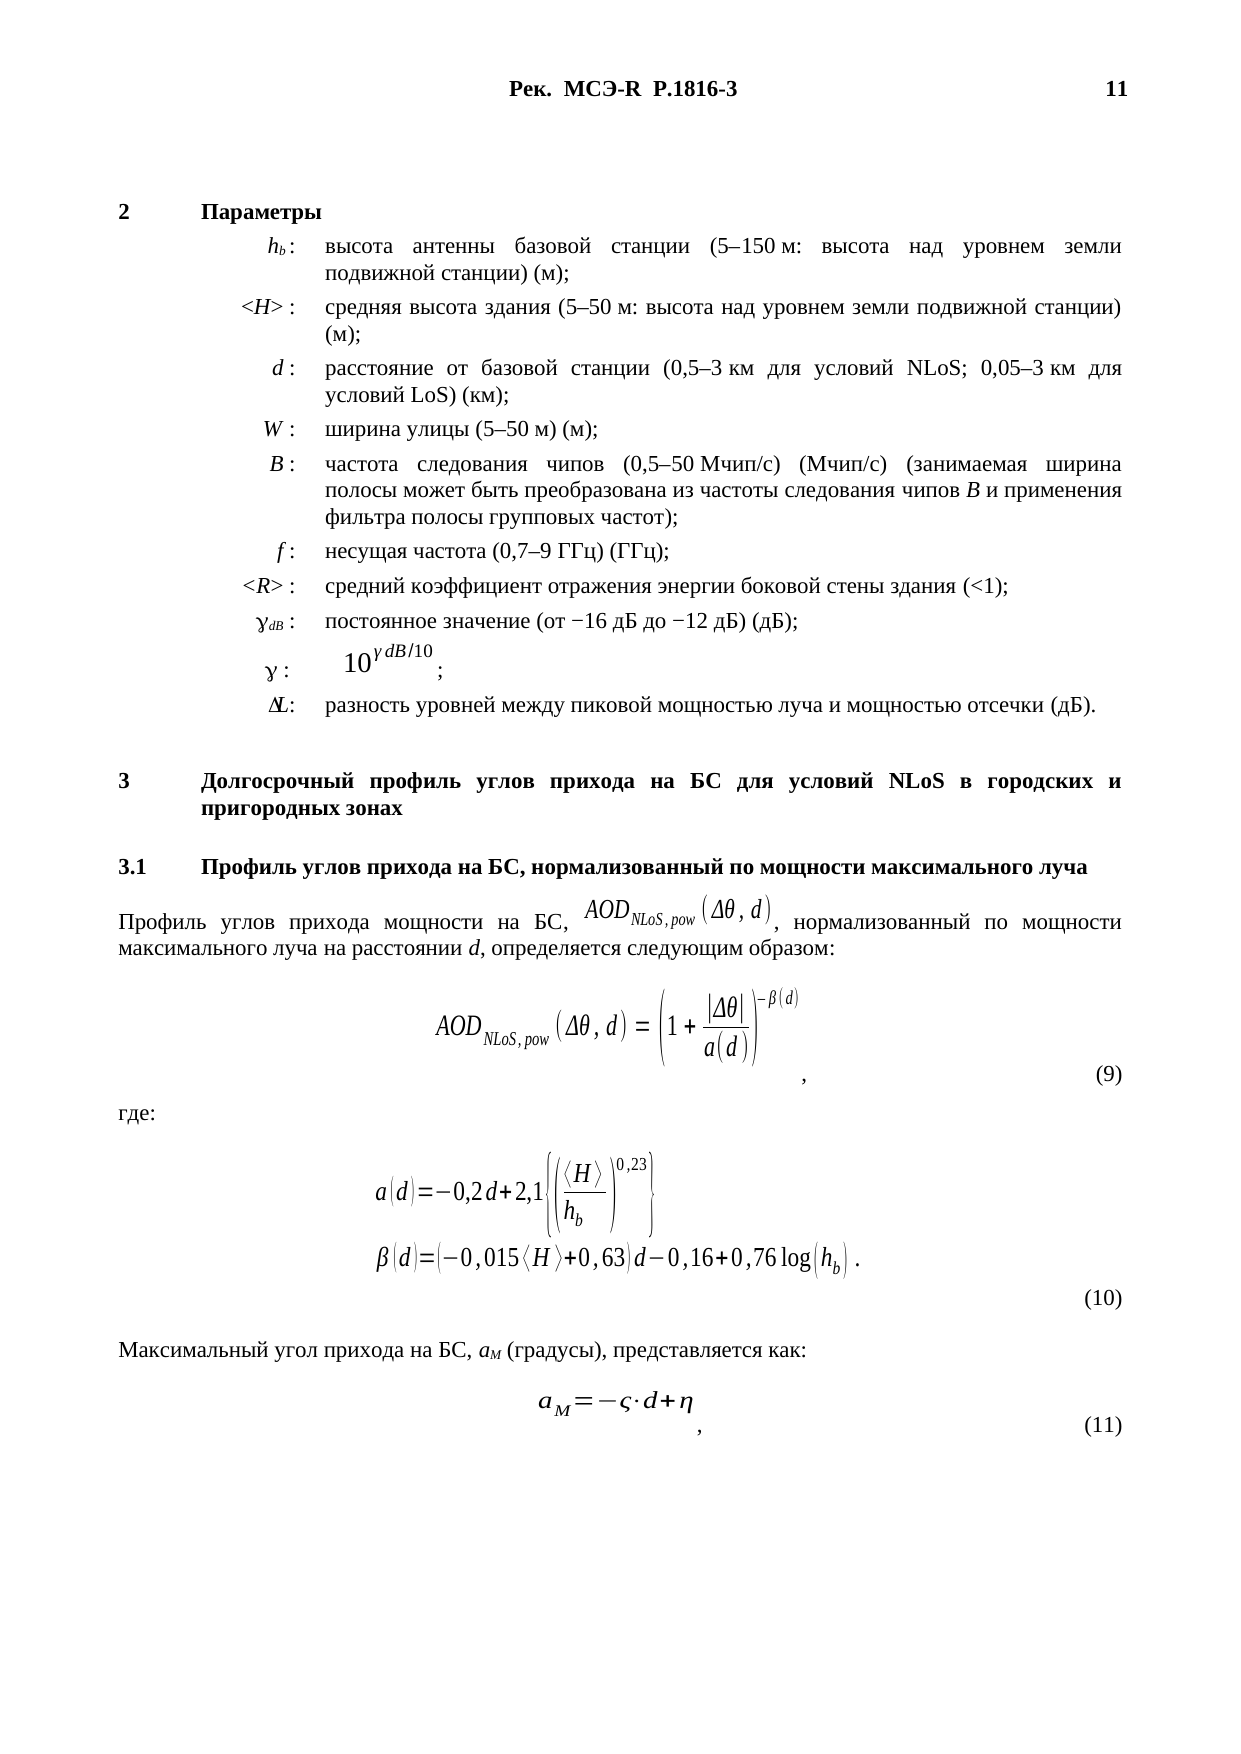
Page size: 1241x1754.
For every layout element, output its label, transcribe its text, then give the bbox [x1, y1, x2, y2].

text W : ширина улицы (5–50 м) (м); [118, 416, 1122, 442]
text , (9) [118, 986, 1122, 1086]
text hb : высота антенны базовой станции (5–150 м: высота над уровнем земли подвижной станции) (м); [118, 232, 1122, 285]
text где: [118, 1099, 1122, 1125]
text <H> : средняя высота здания (5–50 м: высота над уровнем земли подвижной станции) (м); [118, 293, 1122, 346]
text Профиль углов прихода мощности на БС, , нормализованный по мощности максимального луча на расстоянии d, определяется следующим образом: [118, 892, 1122, 961]
text dB : постоянное значение (от −16 дБ до −12 дБ) (дБ); [118, 607, 1122, 633]
subtitle 2 Параметры [118, 198, 1122, 224]
text <R> : средний коэффициент отражения энергии боковой стены здания (<1); [118, 572, 1122, 599]
text (10) [118, 1150, 1122, 1311]
subtitle 3 Долгосрочный профиль углов прихода на БС для условий NLoS в городских и пригородных зонах [118, 767, 1122, 820]
text L: разность уровней между пиковой мощностью луча и мощностью отсечки (дБ). [118, 691, 1122, 717]
text f : несущая частота (0,7–9 ГГц) (ГГц); [118, 538, 1122, 564]
text d : расстояние от базовой станции (0,5–3 км для условий NLoS; 0,05–3 км для условий LoS) (км); [118, 354, 1122, 407]
text , (11) [118, 1387, 1122, 1437]
subtitle 3.1 Профиль углов прихода на БС, нормализованный по мощности максимального луча [118, 853, 1122, 880]
text : ; [129, 642, 1122, 683]
text Максимальный угол прихода на БС, aM (градусы), представляется как: [118, 1336, 1122, 1362]
text B : частота следования чипов (0,5–50 Мчип/с) (Мчип/с) (занимаемая ширина полосы может быть преобразована из частоты следования чипов В и применения фильтра полосы групповых частот); [118, 450, 1122, 529]
